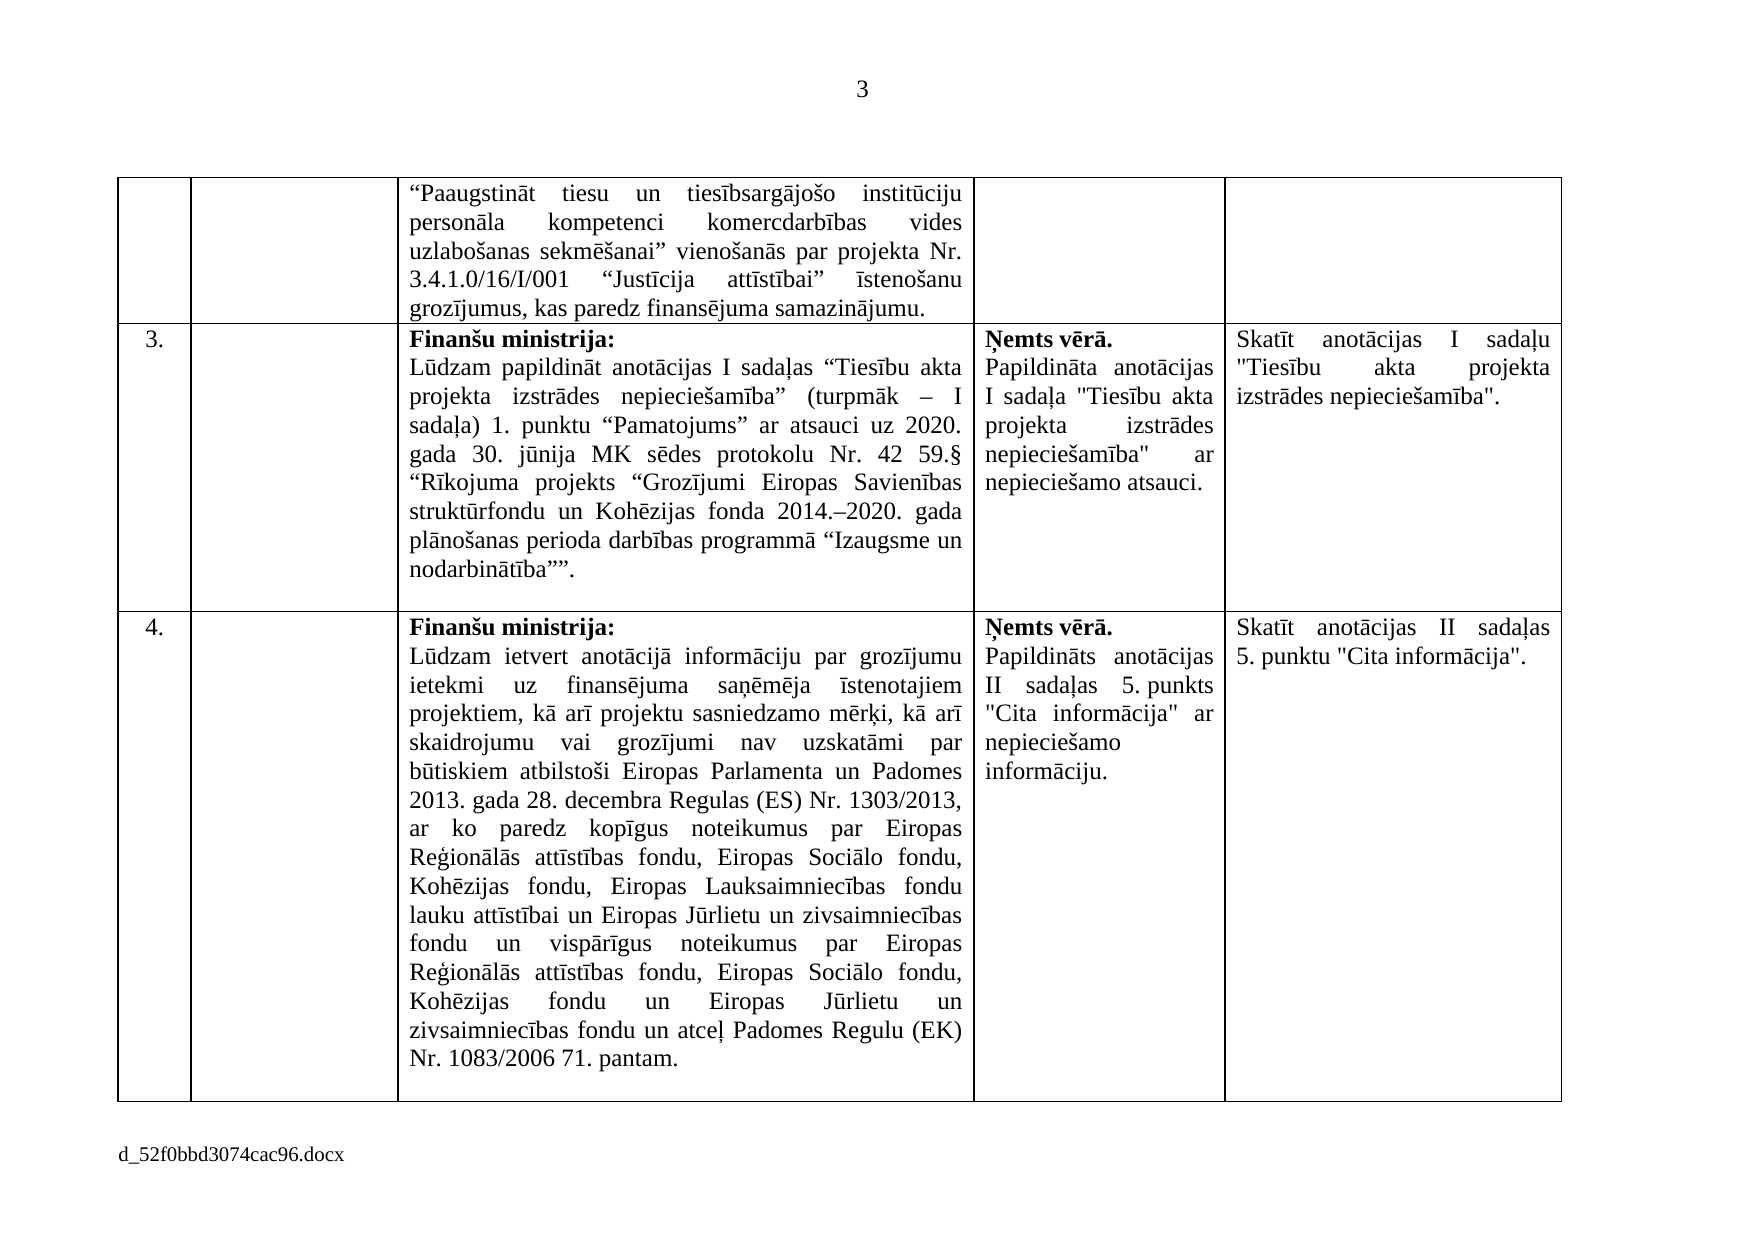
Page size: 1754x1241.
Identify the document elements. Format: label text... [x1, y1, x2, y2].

table_cell [192, 612, 397, 1101]
table_cell [192, 324, 397, 611]
table_cell Skatīt anotācijas I sadaļu "Tiesību akta projekta izstrādes nepieciešamība". [1226, 324, 1561, 611]
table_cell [1226, 178, 1561, 323]
table_cell 3. [119, 324, 190, 611]
table_cell Finanšu ministrija: Lūdzam papildināt anotācijas I sadaļas “Tiesību akta projekta izstrādes nepieciešamība” (turpmāk – I sadaļa) 1. punktu “Pamatojums” ar atsauci uz 2020. gada 30. jūnija MK sēdes protokolu Nr. 42 59.§ “Rīkojuma projekts “Grozījumi Eiropas Savienības struktūrfondu un Kohēzijas fonda 2014.–2020. gada plānošanas perioda darbības programmā “Izaugsme un nodarbinātība””. [399, 324, 973, 611]
table_cell Ņemts vērā. Papildināta anotācijas I sadaļa "Tiesību akta projekta izstrādes nepieciešamība" ar nepieciešamo atsauci. [975, 324, 1224, 611]
table_cell Finanšu ministrija: Lūdzam ietvert anotācijā informāciju par grozījumu ietekmi uz finansējuma saņēmēja īstenotajiem projektiem, kā arī projektu sasniedzamo mērķi, kā arī skaidrojumu vai grozījumi nav uzskatāmi par būtiskiem atbilstoši Eiropas Parlamenta un Padomes 2013. gada 28. decembra Regulas (ES) Nr. 1303/2013, ar ko paredz kopīgus noteikumus par Eiropas Reģionālās attīstības fondu, Eiropas Sociālo fondu, Kohēzijas fondu, Eiropas Lauksaimniecības fondu lauku attīstībai un Eiropas Jūrlietu un zivsaimniecības fondu un vispārīgus noteikumus par Eiropas Reģionālās attīstības fondu, Eiropas Sociālo fondu, Kohēzijas fondu un Eiropas Jūrlietu un zivsaimniecības fondu un atceļ Padomes Regulu (EK) Nr. 1083/2006 71. pantam. [399, 612, 973, 1101]
table_cell Ņemts vērā. Papildināts anotācijas II sadaļas 5. punkts "Cita informācija" ar nepieciešamo informāciju. [975, 612, 1224, 1101]
table_cell Skatīt anotācijas II sadaļas 5. punktu "Cita informācija". [1226, 612, 1561, 1101]
table_cell [192, 178, 397, 323]
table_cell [399, 178, 973, 323]
table_cell 4. [119, 612, 190, 1101]
table_cell 2. [119, 178, 190, 323]
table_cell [975, 178, 1224, 323]
